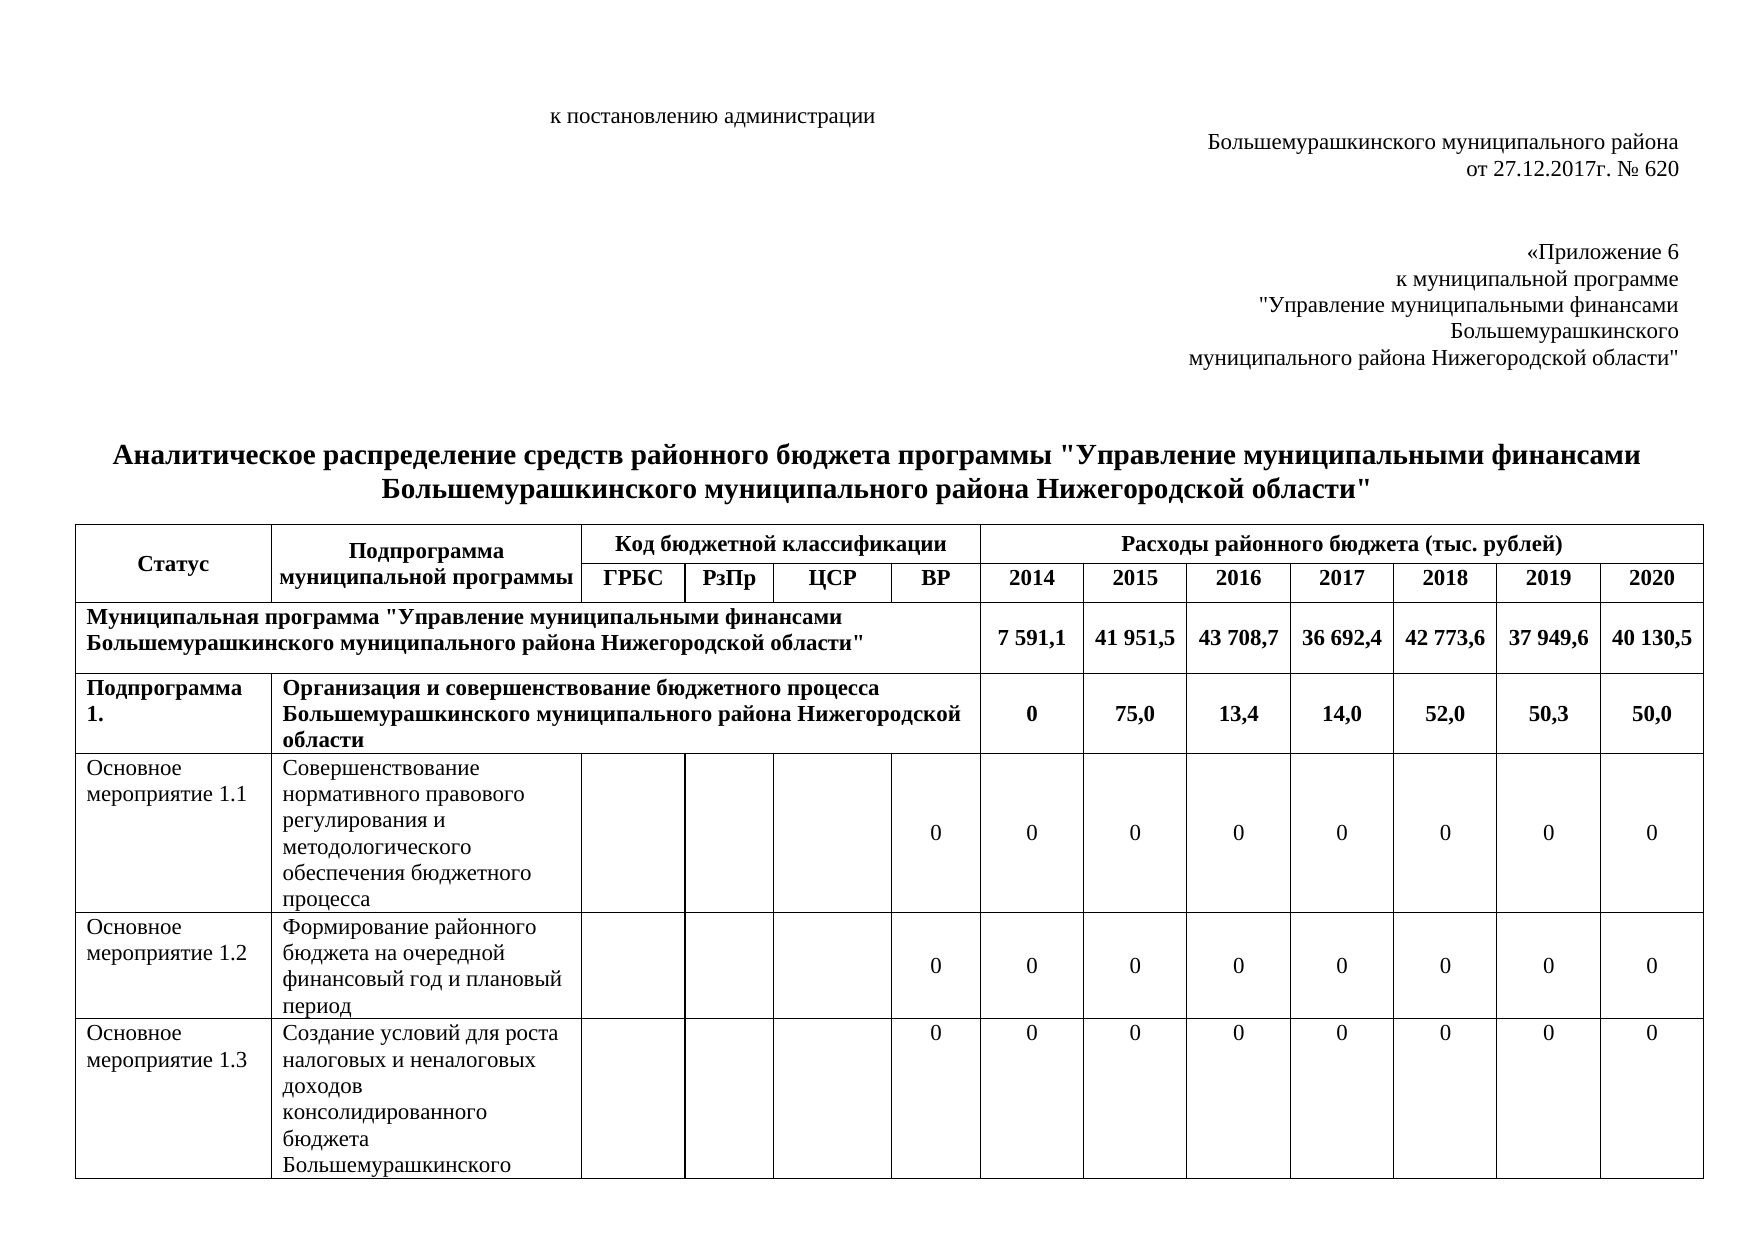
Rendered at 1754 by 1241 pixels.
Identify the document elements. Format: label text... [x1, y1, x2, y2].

table_cell 75,0 [1084, 674, 1186, 753]
table_cell Формирование районного бюджета на очередной финансовый год и плановый период [272, 913, 581, 1018]
table_cell 0 [1394, 1019, 1496, 1177]
table_cell 41 951,5 [1084, 603, 1186, 672]
table_cell РзПр [686, 564, 773, 602]
table_cell 0 [1497, 754, 1600, 912]
table_cell 52,0 [1394, 674, 1496, 753]
table_header Расходы районного бюджета (тыс. рублей) [981, 525, 1703, 563]
table_cell 0 [1084, 754, 1186, 912]
table_cell Основное мероприятие 1.3 [76, 1019, 271, 1177]
text к постановлению администрации [385, 102, 1679, 128]
table_cell 0 [1084, 913, 1186, 1018]
table_cell [582, 754, 684, 912]
table_cell 0 [892, 754, 980, 912]
text Аналитическое распределение средств районного бюджета программы "Управление муниципальными финансами Большемурашкинского муниципального района Нижегородской области" [75, 437, 1679, 504]
table_cell 0 [1601, 754, 1703, 912]
table_cell 2014 [981, 564, 1083, 602]
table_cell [272, 1019, 581, 1177]
table_cell Основное мероприятие 1.1 [76, 754, 271, 912]
table_cell 0 [981, 674, 1083, 753]
table_cell 0 [1394, 754, 1496, 912]
table_cell 2016 [1187, 564, 1290, 602]
table_cell 0 [1187, 754, 1290, 912]
table_cell 0 [892, 1019, 980, 1177]
table_cell 0 [892, 913, 980, 1018]
text «Приложение 6 [1153, 238, 1679, 265]
table_cell 0 [1601, 1019, 1703, 1177]
text Большемурашкинского муниципального района [385, 128, 1679, 154]
table_cell [686, 913, 773, 1018]
table_cell 2019 [1497, 564, 1600, 602]
table_cell 2015 [1084, 564, 1186, 602]
table_cell 0 [1291, 754, 1393, 912]
table_header Подпрограмма муниципальной программы [272, 525, 581, 602]
table_cell 0 [1394, 913, 1496, 1018]
table_cell 0 [981, 913, 1083, 1018]
table_cell 0 [1291, 1019, 1393, 1177]
table_cell [774, 1019, 891, 1177]
table_cell 0 [1084, 1019, 1186, 1177]
table_cell 43 708,7 [1187, 603, 1290, 672]
table_cell 50,3 [1497, 674, 1600, 753]
table_cell [686, 1019, 773, 1177]
table_cell 2020 [1601, 564, 1703, 602]
table_cell 40 130,5 [1601, 603, 1703, 672]
table_cell [774, 754, 891, 912]
table_header Код бюджетной классификации [582, 525, 980, 563]
text от 27.12.2017г. № 620 [385, 154, 1679, 181]
table_cell [686, 754, 773, 912]
table_cell 36 692,4 [1291, 603, 1393, 672]
table_cell 7 591,1 [981, 603, 1083, 672]
table_cell Совершенствование нормативного правового регулирования и методологического обеспечения бюджетного процесса [272, 754, 581, 912]
table_cell ВР [892, 564, 980, 602]
table_cell Основное мероприятие 1.2 [76, 913, 271, 1018]
table_cell Подпрограмма 1. [76, 674, 271, 753]
table_cell 0 [1497, 1019, 1600, 1177]
table_cell 0 [1291, 913, 1393, 1018]
table_cell Организация и совершенствование бюджетного процесса Большемурашкинского муниципального района Нижегородской области [272, 674, 980, 753]
table_cell 0 [1497, 913, 1600, 1018]
table_cell ЦСР [774, 564, 891, 602]
table_cell Муниципальная программа "Управление муниципальными финансами Большемурашкинского муниципального района Нижегородской области" [76, 603, 980, 672]
table_cell 14,0 [1291, 674, 1393, 753]
table_cell [582, 1019, 684, 1177]
table_cell 0 [1601, 913, 1703, 1018]
table_cell 42 773,6 [1394, 603, 1496, 672]
table_cell 0 [1187, 1019, 1290, 1177]
table_cell 50,0 [1601, 674, 1703, 753]
text к муниципальной программе [385, 265, 1679, 291]
table_cell 0 [981, 754, 1083, 912]
table_cell ГРБС [582, 564, 684, 602]
text "Управление муниципальными финансами Большемурашкинского [1153, 291, 1679, 344]
table_cell 13,4 [1187, 674, 1290, 753]
table_cell 0 [1187, 913, 1290, 1018]
table_header Статус [76, 525, 271, 602]
table_cell 37 949,6 [1497, 603, 1600, 672]
table_cell [582, 913, 684, 1018]
text муниципального района Нижегородской области" [636, 344, 1679, 370]
table_cell [774, 913, 891, 1018]
table_cell 2018 [1394, 564, 1496, 602]
table_cell 0 [981, 1019, 1083, 1177]
table_cell 2017 [1291, 564, 1393, 602]
